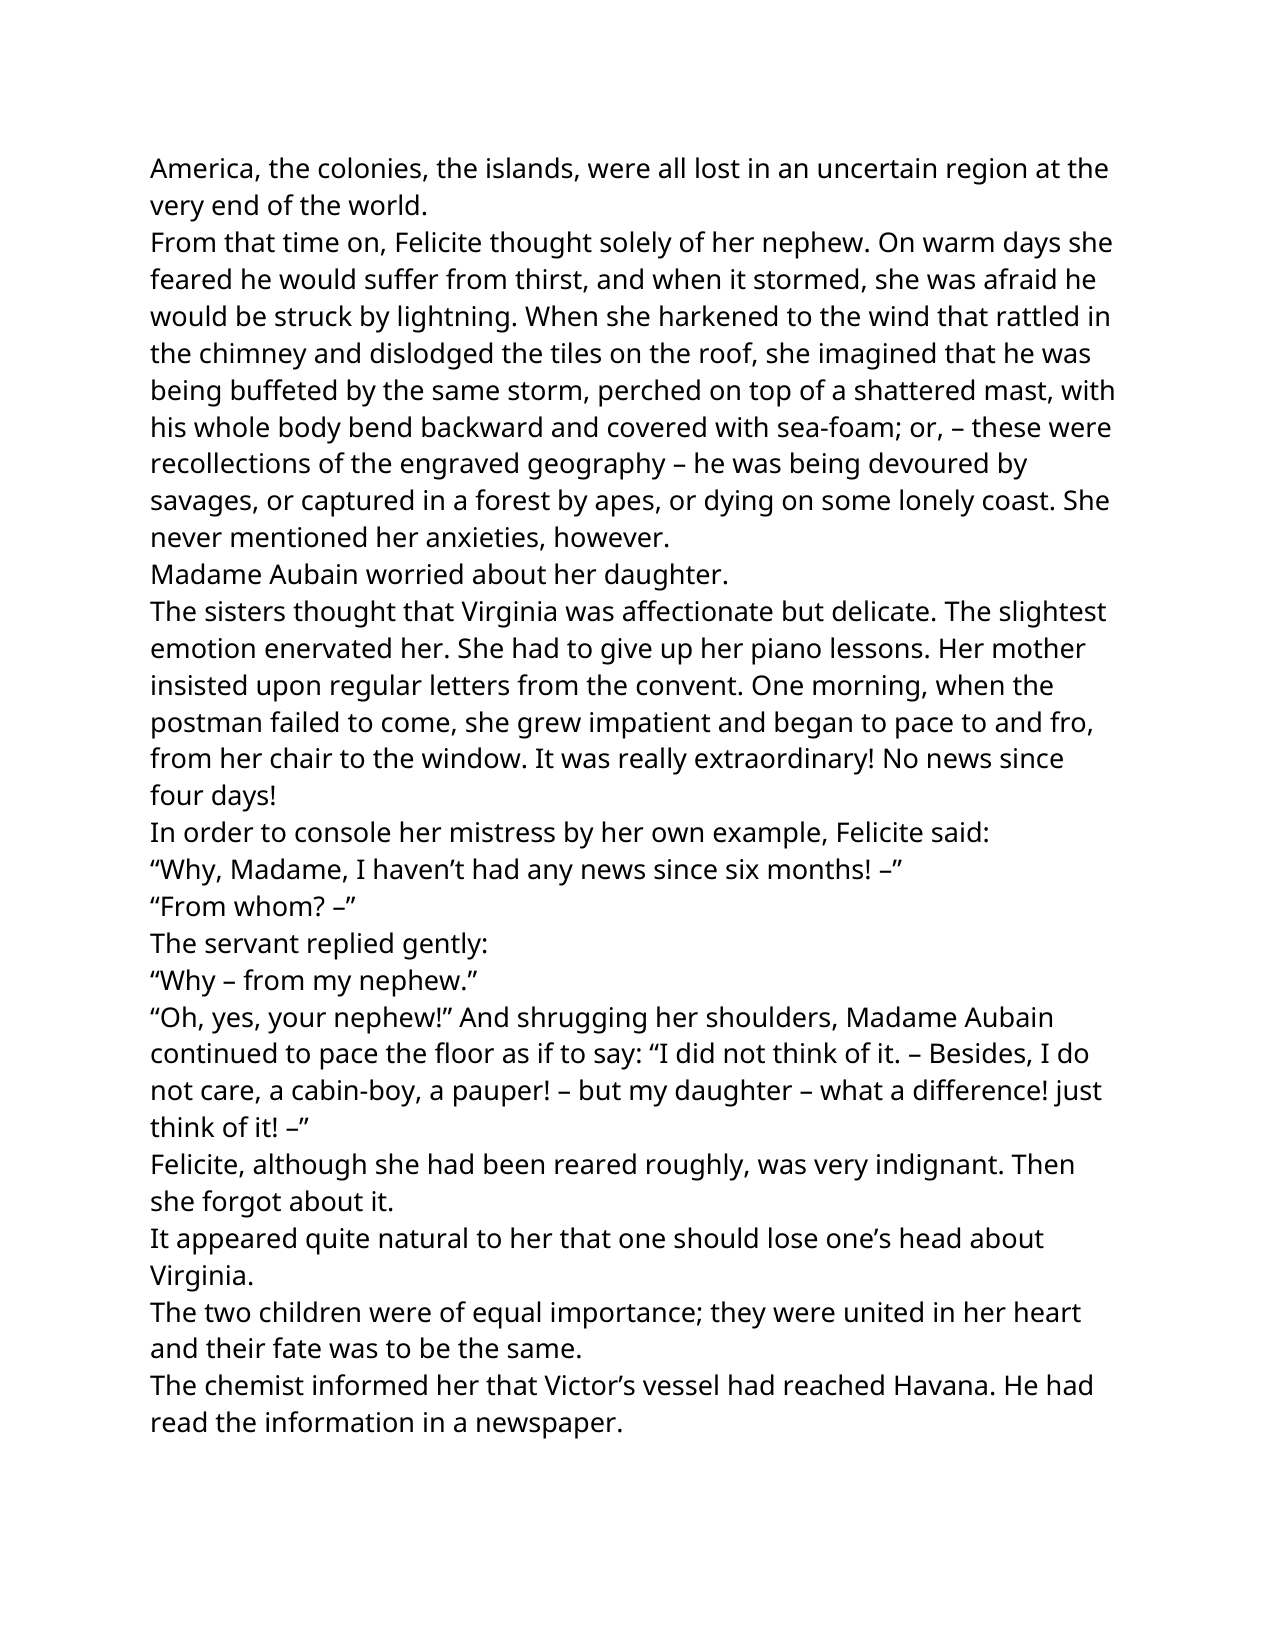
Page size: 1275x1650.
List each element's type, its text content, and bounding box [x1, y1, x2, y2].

text The chemist informed her that Victor’s vessel had reached Havana. He had read the information in a newspaper. [150, 1367, 1125, 1441]
text “Oh, yes, your nephew!” And shrugging her shoulders, Madame Aubain continued to pace the floor as if to say: “I did not think of it. – Besides, I do not care, a cabin-boy, a pauper! – but my daughter – what a difference! just think of it! –” [150, 998, 1125, 1146]
text “Why – from my nephew.” [150, 961, 1125, 998]
text “From whom? –” [150, 887, 1125, 924]
text Felicite, although she had been reared roughly, was very indignant. Then she forgot about it. [150, 1146, 1125, 1219]
text The sisters thought that Virginia was affectionate but delicate. The slightest emotion enervated her. She had to give up her piano lessons. Her mother insisted upon regular letters from the convent. One morning, when the postman failed to come, she grew impatient and began to pace to and fro, from her chair to the window. It was really extraordinary! No news since four days! [150, 592, 1125, 814]
text Madame Aubain worried about her daughter. [150, 556, 1125, 592]
text It appeared quite natural to her that one should lose one’s head about Virginia. [150, 1219, 1125, 1293]
text From that time on, Felicite thought solely of her nephew. On warm days she feared he would suffer from thirst, and when it stormed, she was afraid he would be struck by lightning. When she harkened to the wind that rattled in the chimney and dislodged the tiles on the roof, she imagined that he was being buffeted by the same storm, perched on top of a shattered mast, with his whole body bend backward and covered with sea-foam; or, – these were recollections of the engraved geography – he was being devoured by savages, or captured in a forest by apes, or dying on some lonely coast. She never mentioned her anxieties, however. [150, 224, 1125, 556]
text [150, 150, 1125, 224]
text In order to console her mistress by her own example, Felicite said: [150, 814, 1125, 851]
text The servant replied gently: [150, 924, 1125, 961]
text “Why, Madame, I haven’t had any news since six months! –” [150, 851, 1125, 887]
text The two children were of equal importance; they were united in her heart and their fate was to be the same. [150, 1293, 1125, 1367]
